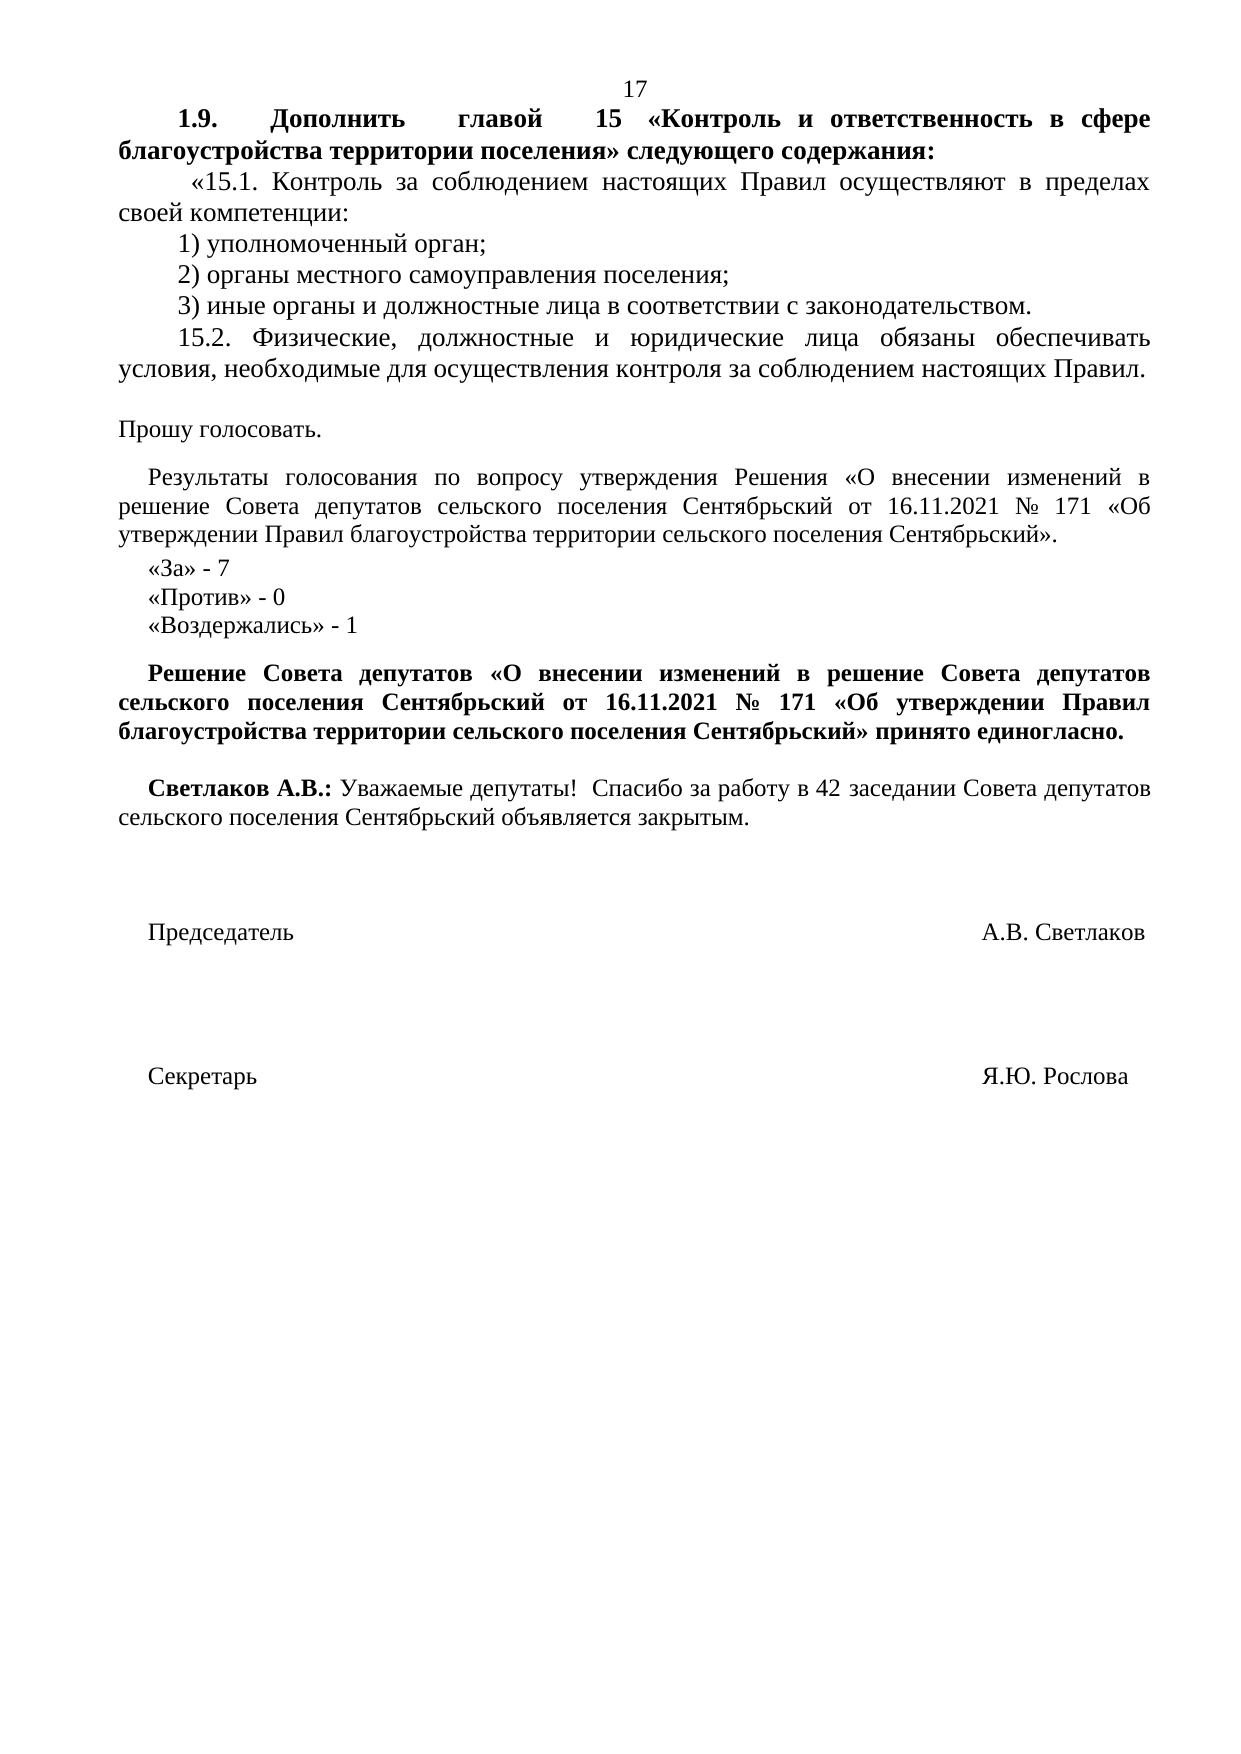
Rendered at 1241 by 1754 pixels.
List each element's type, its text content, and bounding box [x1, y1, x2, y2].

text 1.9. Дополнить главой 15 «Контроль и ответственность в сфере благоустройства территории поселения» следующего содержания: [118, 103, 1152, 165]
text Прошу голосовать. [118, 414, 1152, 443]
text Секретарь Я.Ю. Рослова [118, 1061, 1152, 1090]
text 2) органы местного самоуправления поселения; [118, 258, 1152, 289]
text «15.1. Контроль за соблюдением настоящих Правил осуществляют в пределах своей компетенции: [118, 165, 1152, 227]
text 3) иные органы и должностные лица в соответствии с законодательством. [118, 289, 1152, 321]
text Решение Совета депутатов «О внесении изменений в решение Совета депутатов сельского поселения Сентябрьский от 16.11.2021 № 171 «Об утверждении Правил благоустройства территории сельского поселения Сентябрьский» принято единогласно. [118, 658, 1152, 745]
text 1) уполномоченный орган; [118, 227, 1152, 258]
text «Воздержались» - 1 [118, 611, 1152, 639]
text «За» - 7 [118, 553, 1152, 582]
text Председатель А.В. Светлаков [118, 917, 1152, 946]
text Результаты голосования по вопросу утверждения Решения «О внесении изменений в решение Совета депутатов сельского поселения Сентябрьский от 16.11.2021 № 171 «Об утверждении Правил благоустройства территории сельского поселения Сентябрьский». [118, 462, 1152, 548]
list Светлаков А.В.: Уважаемые депутаты! Спасибо за работу в 42 заседании Совета депутатов сельского поселения Сентябрьский объявляется закрытым. [118, 773, 1152, 831]
text «Против» - 0 [118, 582, 1152, 611]
text 15.2. Физические, должностные и юридические лица обязаны обеспечивать условия, необходимые для осуществления контроля за соблюдением настоящих Правил. [118, 321, 1152, 383]
